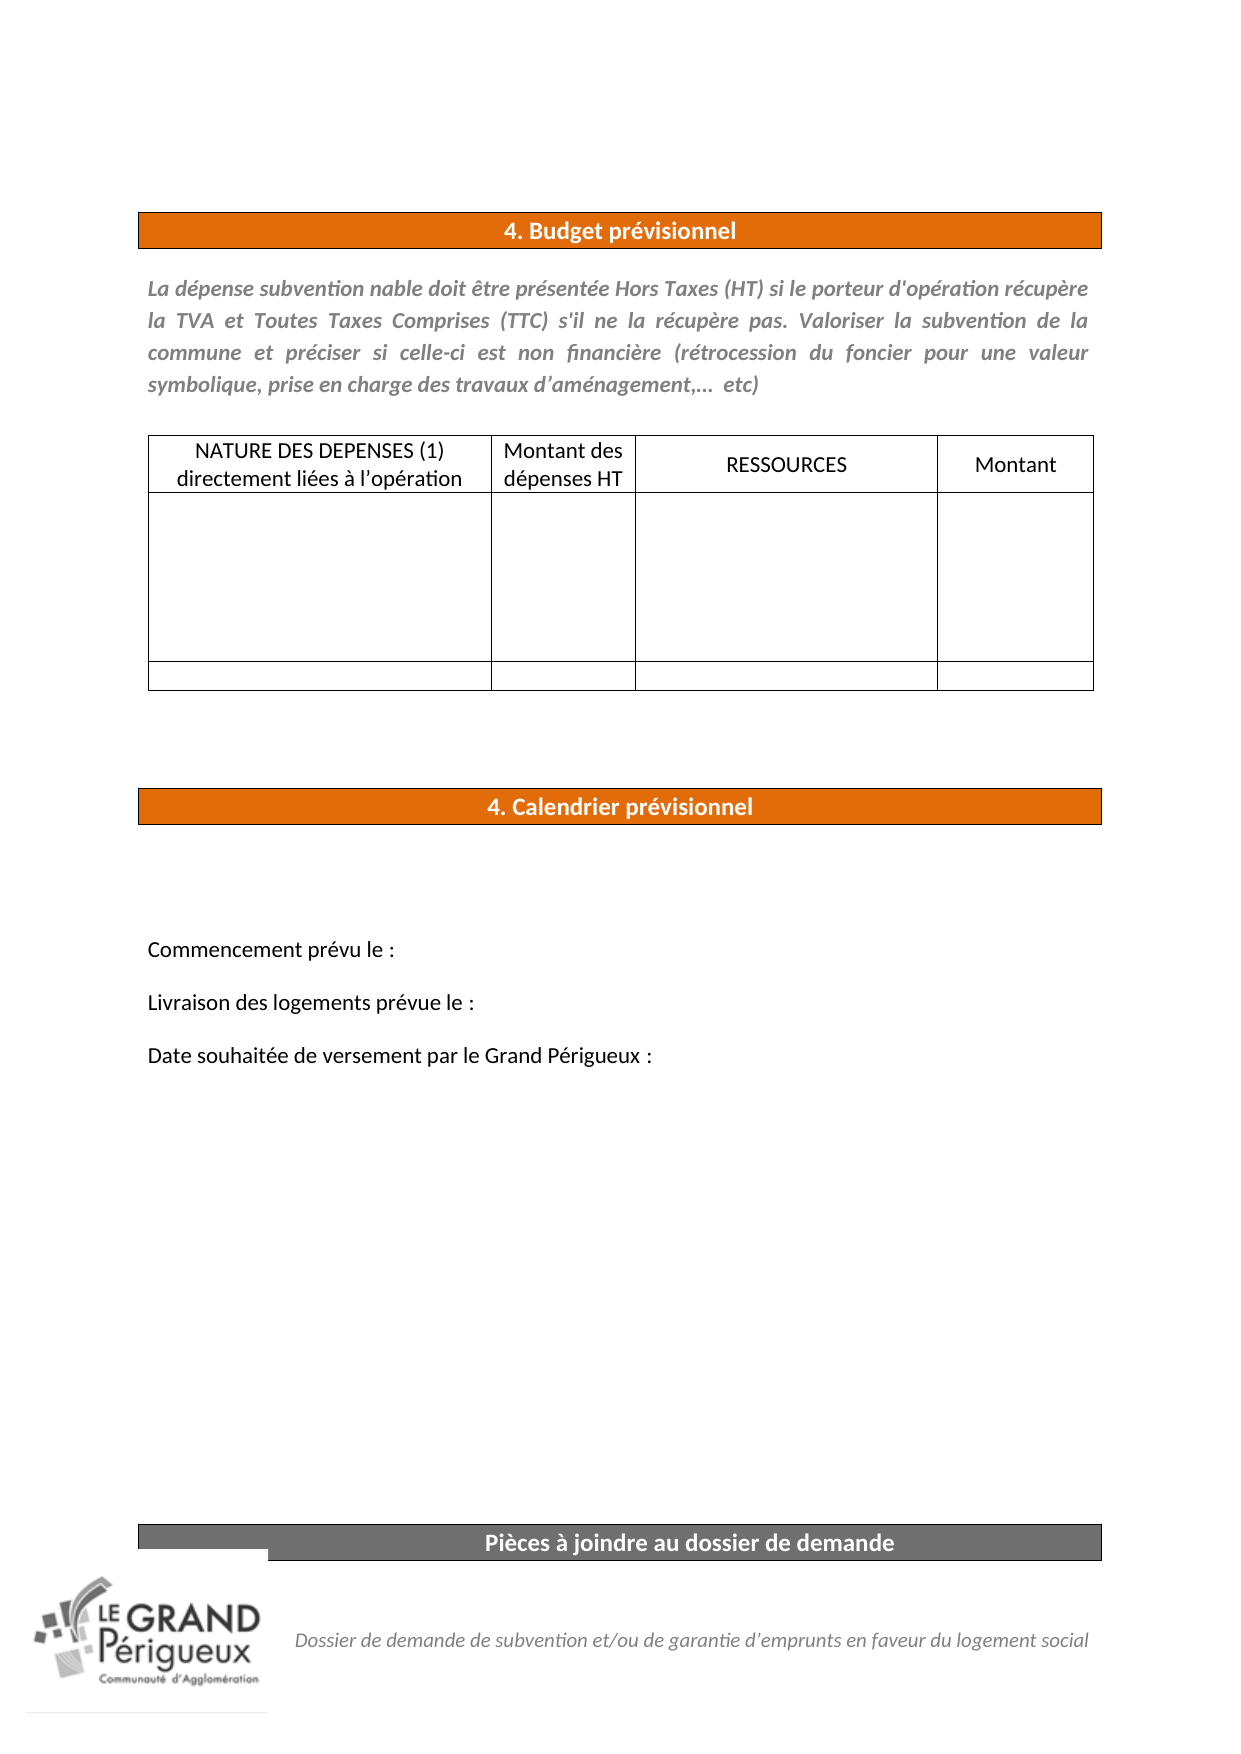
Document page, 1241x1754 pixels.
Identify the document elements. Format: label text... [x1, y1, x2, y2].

table_cell [636, 662, 937, 690]
table_header Montant [938, 436, 1093, 492]
text 4. Budget prévisionnel [139, 213, 1101, 248]
table_cell [636, 493, 937, 661]
text Pièces à joindre au dossier de demande [139, 1525, 1101, 1560]
table_cell [492, 493, 635, 661]
table_header NATURE DES DEPENSES (1) directement liées à l’opération [149, 436, 491, 492]
table_cell [492, 662, 635, 690]
table_cell [149, 662, 491, 690]
text Livraison des logements prévue le : [148, 988, 1093, 1016]
text La dépense subvention nable doit être présentée Hors Taxes (HT) si le porteur d'opération récupère la TVA et Toutes Taxes Comprises (TTC) s'il ne la récupère pas. Valoriser la subvention de la commune et préciser si celle-ci est non financière (rétrocession du foncier pour une valeur symbolique, prise en charge des travaux d’aménagement,… etc) [148, 274, 1093, 399]
table_cell [938, 662, 1093, 690]
table_cell [149, 493, 491, 661]
text Commencement prévu le : [148, 935, 1093, 963]
text 4. Calendrier prévisionnel [139, 789, 1101, 824]
picture [24, 1549, 269, 1711]
table_header RESSOURCES [636, 436, 937, 492]
text Date souhaitée de versement par le Grand Périgueux : [148, 1041, 1093, 1069]
table_cell [938, 493, 1093, 661]
table_header Montant des dépenses HT [492, 436, 635, 492]
